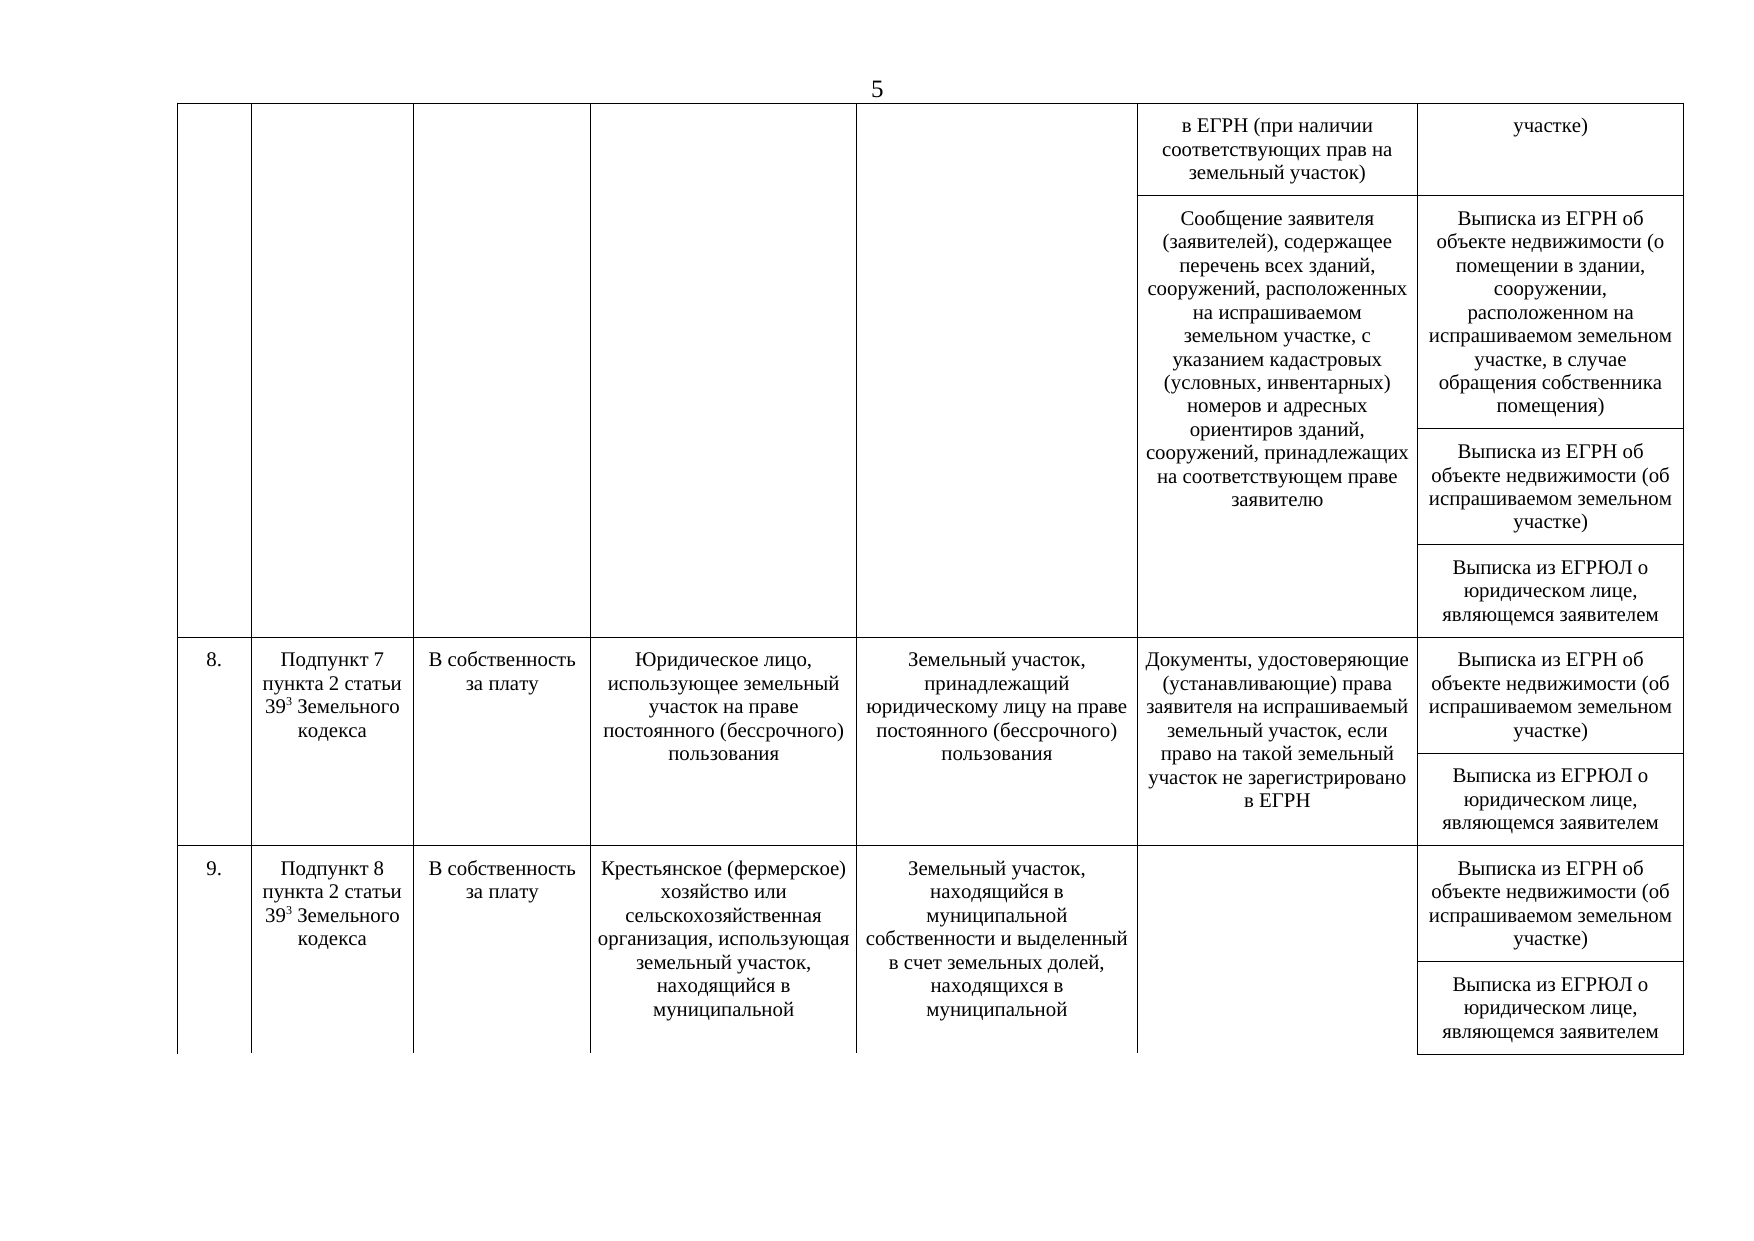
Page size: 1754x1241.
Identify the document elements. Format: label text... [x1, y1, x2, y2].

table_cell Земельный участок, находящийся в муниципальной собственности и выделенный в счет земельных долей, находящихся в муниципальной собственности [857, 846, 1137, 1053]
table_cell Юридическое лицо, использующее земельный участок на праве постоянного (бессрочного) пользования [591, 638, 856, 845]
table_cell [1138, 104, 1417, 195]
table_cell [1418, 846, 1683, 961]
table_cell Документы, удостоверяющие (устанавливающие) права заявителя на испрашиваемый земельный участок, если право на такой земельный участок не зарегистрировано в ЕГРН [1138, 638, 1417, 845]
table_cell Подпункт 7 пункта 2 статьи 393 Земельного кодекса [252, 638, 413, 845]
table_cell Выписка из ЕГРН об объекте недвижимости (об испрашиваемом земельном участке) [1418, 429, 1683, 544]
table_cell Подпункт 8 пункта 2 статьи 393 Земельного кодекса [252, 846, 413, 1053]
table_cell Выписка из ЕГРН об объекте недвижимости (о помещении в здании, сооружении, расположенном на испрашиваемом земельном участке, в случае обращения собственника помещения) [1418, 196, 1683, 428]
table_cell Крестьянское (фермерское) хозяйство или сельскохозяйственная организация, использующая земельный участок, находящийся в муниципальной собственности и выделенный в счет земельных долей, находящихся в муниципальной собственности [591, 846, 856, 1053]
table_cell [1418, 104, 1683, 195]
table_cell 9. [178, 846, 251, 1053]
table_cell 8. [178, 638, 251, 845]
table_cell Выписка из ЕГРН об объекте недвижимости (об испрашиваемом земельном участке) [1418, 638, 1683, 752]
table_cell В собственность за плату [414, 846, 590, 1053]
table_cell Выписка из ЕГРЮЛ о юридическом лице, являющемся заявителем [1418, 962, 1683, 1053]
table_cell В собственность за плату [414, 638, 590, 845]
table_cell [1138, 846, 1417, 1053]
table_cell Выписка из ЕГРЮЛ о юридическом лице, являющемся заявителем [1418, 754, 1683, 845]
table_cell Земельный участок, принадлежащий юридическому лицу на праве постоянного (бессрочного) пользования [857, 638, 1137, 845]
table_cell Сообщение заявителя (заявителей), содержащее перечень всех зданий, сооружений, расположенных на испрашиваемом земельном участке, с указанием кадастровых (условных, инвентарных) номеров и адресных ориентиров зданий, сооружений, принадлежащих на соответствующем праве заявителю [1138, 196, 1417, 637]
table_cell Выписка из ЕГРЮЛ о юридическом лице, являющемся заявителем [1418, 545, 1683, 637]
